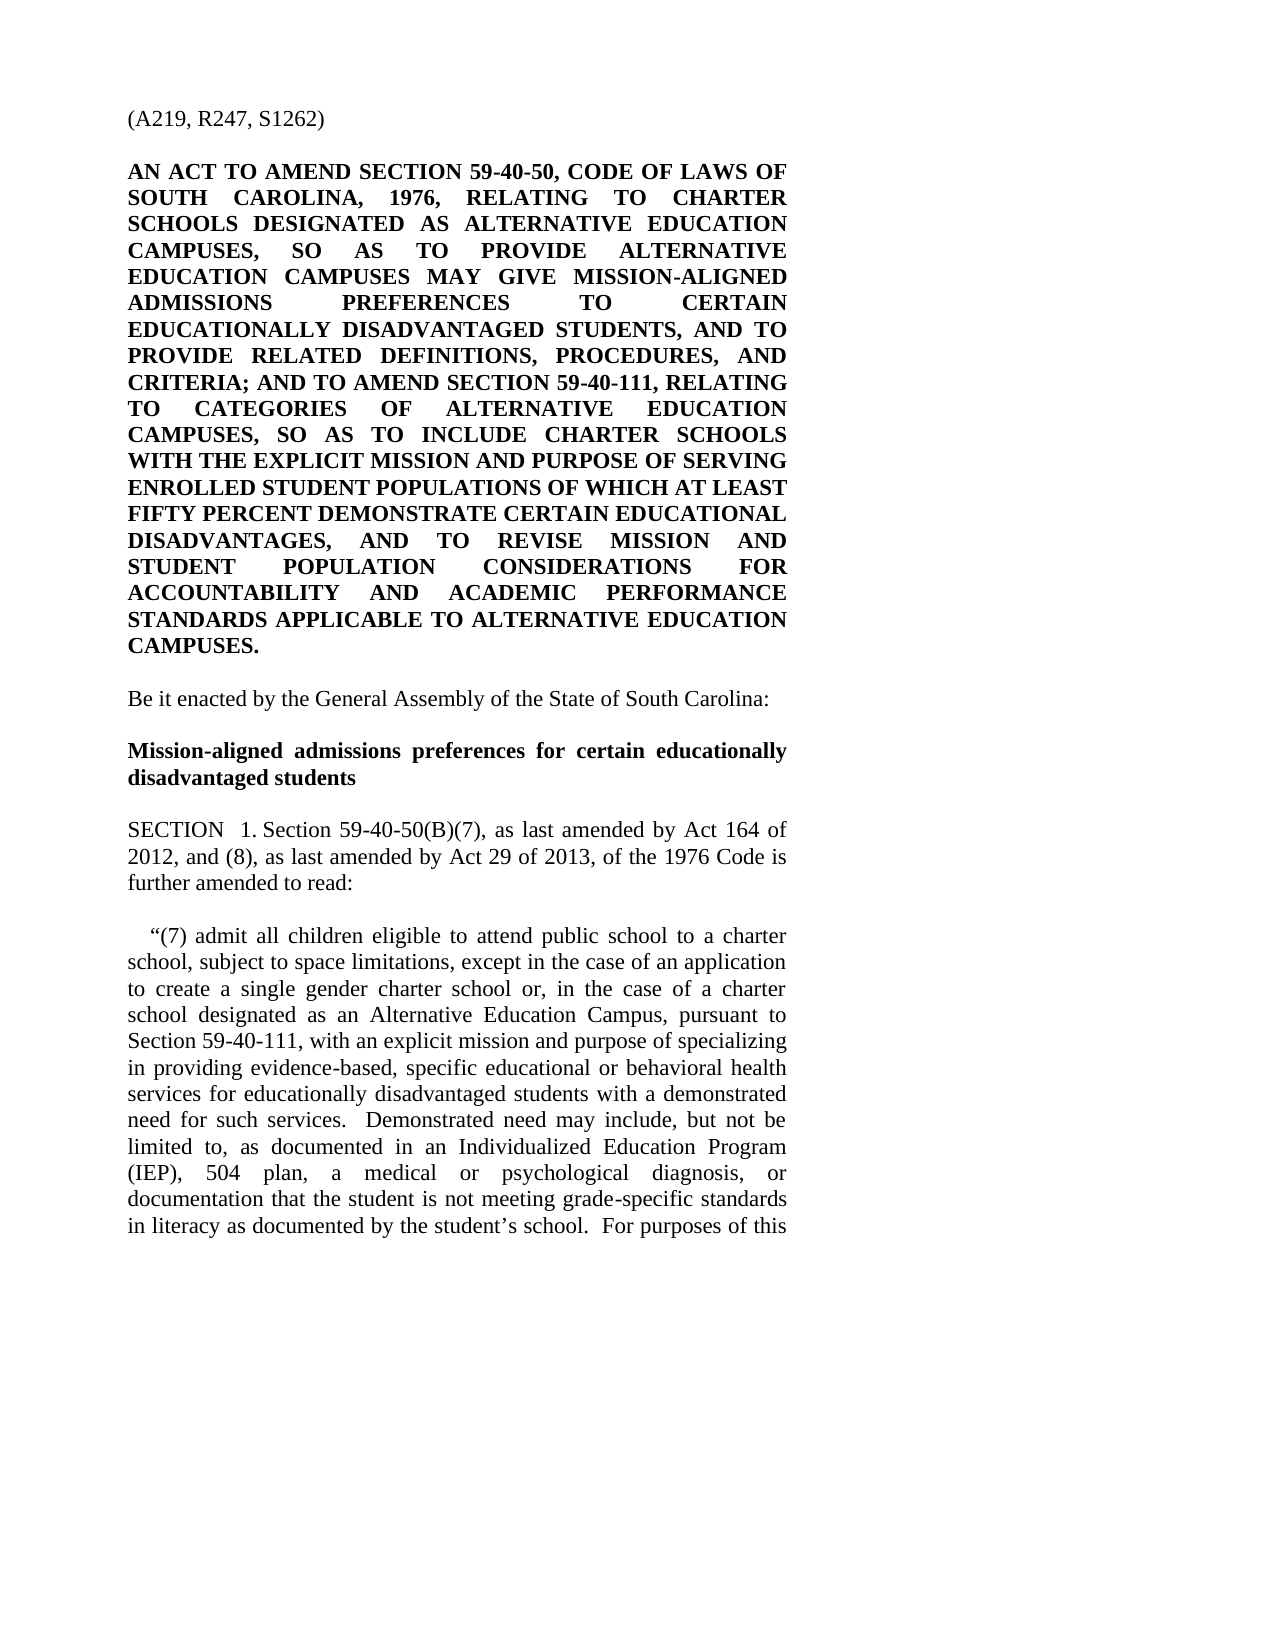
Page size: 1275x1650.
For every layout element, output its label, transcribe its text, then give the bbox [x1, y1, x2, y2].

text Be it enacted by the General Assembly of the State of South Carolina: [127, 685, 787, 711]
text SECTION 1. Section 59-40-50(B)(7), as last amended by Act 164 of 2012, and (8), as last amended by Act 29 of 2013, of the 1976 Code is further amended to read: [127, 817, 787, 896]
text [127, 922, 787, 1238]
text AN ACT TO AMEND SECTION 59-40-50, CODE OF LAWS OF SOUTH CAROLINA, 1976, RELATING TO CHARTER SCHOOLS DESIGNATED AS ALTERNATIVE EDUCATION CAMPUSES, SO AS TO PROVIDE ALTERNATIVE EDUCATION CAMPUSES MAY GIVE MISSION-ALIGNED ADMISSIONS PREFERENCES TO CERTAIN EDUCATIONALLY DISADVANTAGED STUDENTS, AND TO PROVIDE RELATED DEFINITIONS, PROCEDURES, AND CRITERIA; AND TO AMEND SECTION 59-40-111, RELATING TO CATEGORIES OF ALTERNATIVE EDUCATION CAMPUSES, SO AS TO INCLUDE CHARTER SCHOOLS WITH THE EXPLICIT MISSION AND PURPOSE OF SERVING ENROLLED STUDENT POPULATIONS OF WHICH AT LEAST FIFTY PERCENT DEMONSTRATE CERTAIN EDUCATIONAL DISADVANTAGES, AND TO REVISE MISSION AND STUDENT POPULATION CONSIDERATIONS FOR ACCOUNTABILITY AND ACADEMIC PERFORMANCE STANDARDS APPLICABLE TO ALTERNATIVE EDUCATION CAMPUSES. [127, 158, 787, 658]
text Mission-aligned admissions preferences for certain educationally disadvantaged students [127, 737, 787, 790]
text (A219, R247, S1262) [127, 105, 787, 131]
